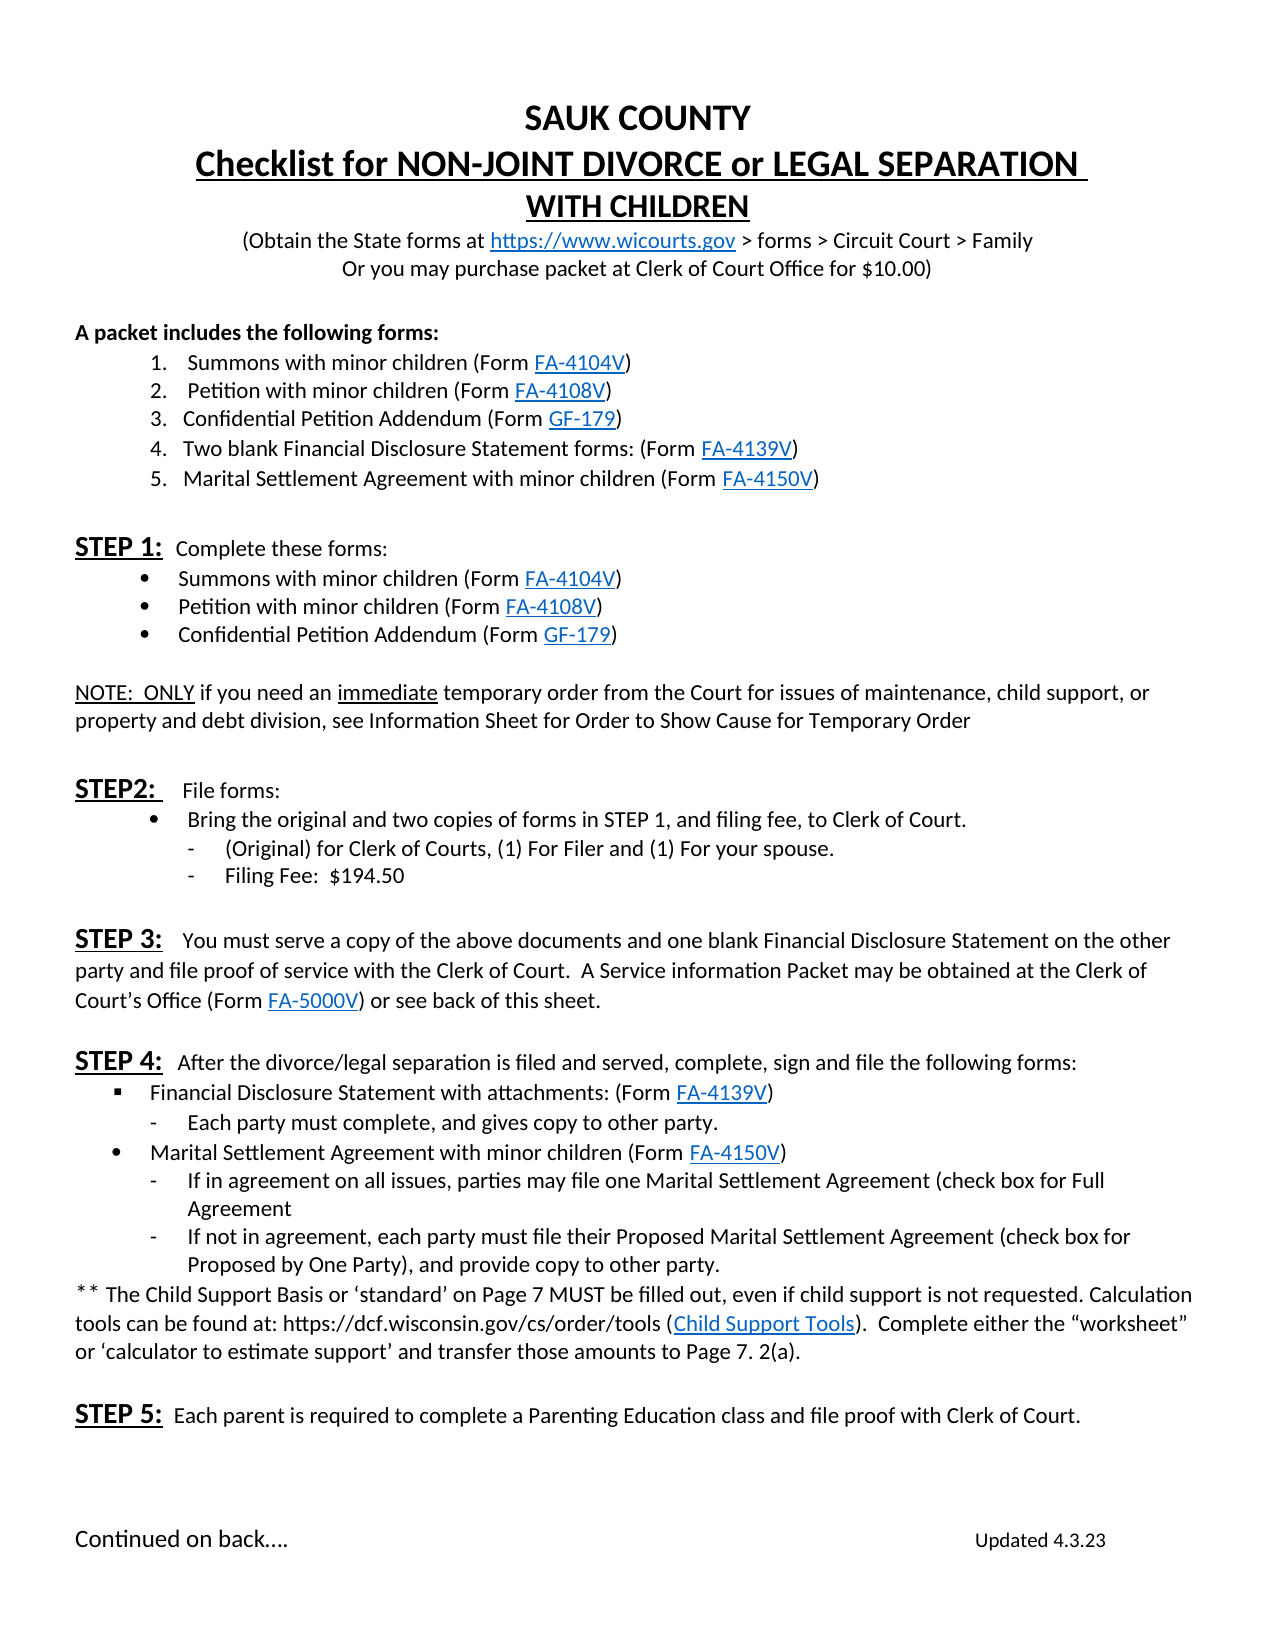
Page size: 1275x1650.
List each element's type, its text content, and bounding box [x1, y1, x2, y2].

text Or you may purchase packet at Clerk of Court Office for $10.00) [75, 254, 1200, 282]
list Filing Fee: $194.50 [187, 862, 1200, 890]
list Each party must complete, and gives copy to other party. [150, 1108, 1200, 1136]
text STEP 1: Complete these forms: [75, 528, 1200, 564]
list (Original) for Clerk of Courts, (1) For Filer and (1) For your spouse. [187, 834, 1200, 862]
list Confidential Petition Addendum (Form GF-179) [141, 620, 1200, 648]
list Petition with minor children (Form FA-4108V) [150, 376, 1200, 404]
text 3. Confidential Petition Addendum (Form GF-179) [150, 404, 1200, 432]
text (Obtain the State forms at https://www.wicourts.gov > forms > Circuit Court > Family [75, 226, 1200, 254]
list Summons with minor children (Form FA-4104V) [150, 348, 1200, 376]
text 4. Two blank Financial Disclosure Statement forms: (Form FA-4139V) [75, 434, 1200, 462]
text STEP 4: After the divorce/legal separation is filed and served, complete, sign and file the following forms: [75, 1042, 1200, 1078]
text Continued on back…. Updated 4.3.23 [75, 1523, 1200, 1553]
text NOTE: ONLY if you need an immediate temporary order from the Court for issues of maintenance, child support, or property and debt division, see Information Sheet for Order to Show Cause for Temporary Order [75, 678, 1200, 734]
list 5. Marital Settlement Agreement with minor children (Form FA-4150V) [150, 464, 1200, 492]
text Checklist for NON-JOINT DIVORCE or LEGAL SEPARATION [75, 139, 1200, 185]
list Financial Disclosure Statement with attachments: (Form FA-4139V) [112, 1078, 1200, 1106]
list Summons with minor children (Form FA-4104V) [141, 564, 1200, 592]
list If in agreement on all issues, parties may file one Marital Settlement Agreement (check box for Full Agreement [150, 1166, 1200, 1222]
text STEP2: File forms: [75, 770, 1200, 806]
text A packet includes the following forms: [75, 318, 1200, 346]
list If not in agreement, each party must file their Proposed Marital Settlement Agreement (check box for Proposed by One Party), and provide copy to other party. [150, 1222, 1200, 1278]
text SAUK COUNTY [75, 94, 1200, 139]
text STEP 5: Each parent is required to complete a Parenting Education class and file proof with Clerk of Court. [75, 1396, 1200, 1431]
list Marital Settlement Agreement with minor children (Form FA-4150V) [112, 1138, 1200, 1166]
text ** The Child Support Basis or ‘standard’ on Page 7 MUST be filled out, even if child support is not requested. Calculation tools can be found at: https://dcf.wisconsin.gov/cs/order/tools (Child Support Tools). Complete either the “worksheet” or ‘calculator to estimate support’ and transfer those amounts to Page 7. 2(a). [75, 1278, 1200, 1365]
text STEP 3: You must serve a copy of the above documents and one blank Financial Disclosure Statement on the other party and file proof of service with the Clerk of Court. A Service information Packet may be obtained at the Clerk of Court’s Office (Form FA-5000V) or see back of this sheet. [75, 920, 1200, 1014]
list Bring the original and two copies of forms in STEP 1, and filing fee, to Clerk of Court. [150, 806, 1200, 834]
list Petition with minor children (Form FA-4108V) [141, 592, 1200, 620]
text WITH CHILDREN [75, 185, 1200, 226]
